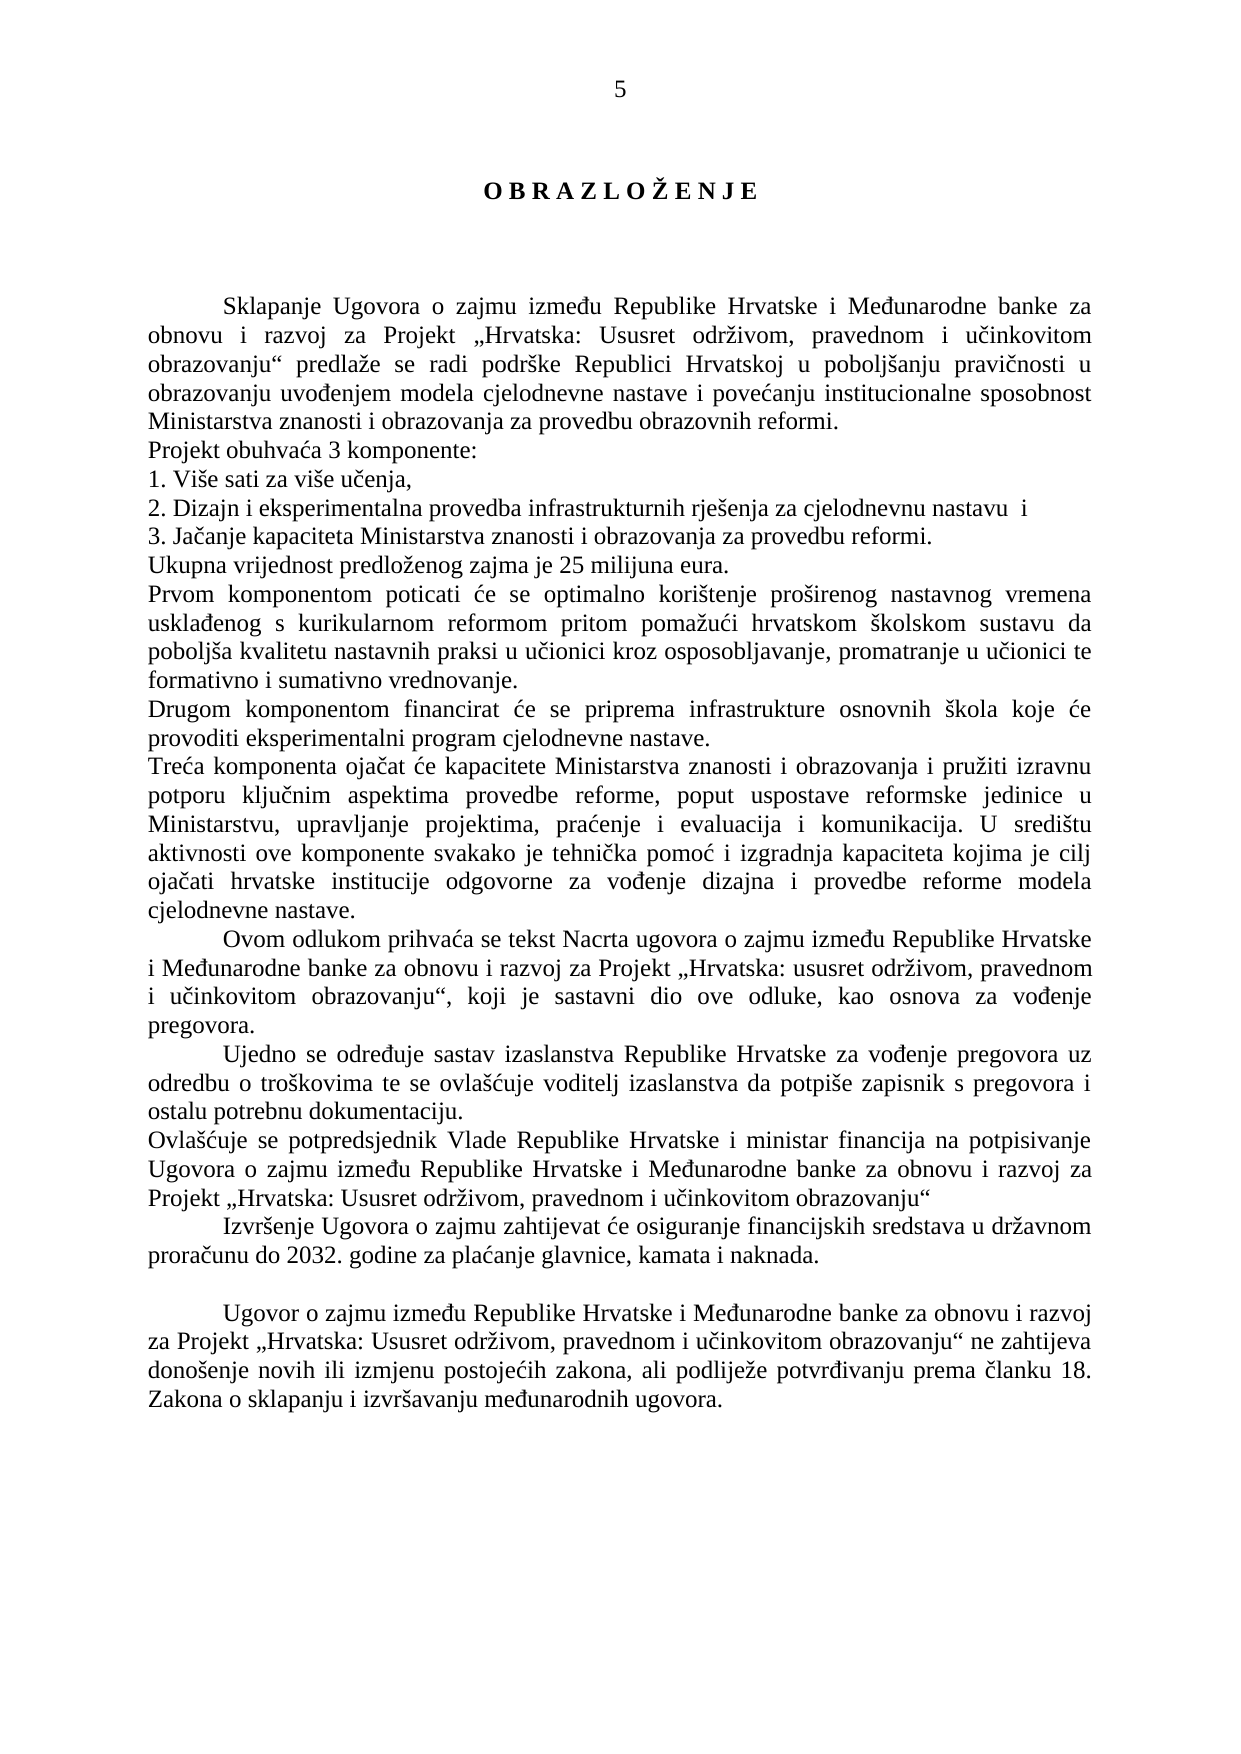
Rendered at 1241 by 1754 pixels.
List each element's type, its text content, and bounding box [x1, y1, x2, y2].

text Sklapanje Ugovora o zajmu između Republike Hrvatske i Međunarodne banke za obnovu i razvoj za Projekt „Hrvatska: Ususret održivom, pravednom i učinkovitom obrazovanju“ predlaže se radi podrške Republici Hrvatskoj u poboljšanju pravičnosti u obrazovanju uvođenjem modela cjelodnevne nastave i povećanju institucionalne sposobnost Ministarstva znanosti i obrazovanja za provedbu obrazovnih reformi. [148, 291, 1093, 435]
text 3. Jačanje kapaciteta Ministarstva znanosti i obrazovanja za provedbu reformi. [148, 521, 1093, 550]
text Ukupna vrijednost predloženog zajma je 25 milijuna eura. [148, 550, 1093, 579]
text Ujedno se određuje sastav izaslanstva Republike Hrvatske za vođenje pregovora uz odredbu o troškovima te se ovlašćuje voditelj izaslanstva da potpiše zapisnik s pregovora i ostalu potrebnu dokumentaciju. [148, 1039, 1093, 1125]
text Ovom odlukom prihvaća se tekst Nacrta ugovora o zajmu između Republike Hrvatske i Međunarodne banke za obnovu i razvoj za Projekt „Hrvatska: ususret održivom, pravednom i učinkovitom obrazovanju“, koji je sastavni dio ove odluke, kao osnova za vođenje pregovora. [148, 924, 1093, 1039]
text Drugom komponentom financirat će se priprema infrastrukture osnovnih škola koje će provoditi eksperimentalni program cjelodnevne nastave. [148, 694, 1093, 751]
text Treća komponenta ojačat će kapacitete Ministarstva znanosti i obrazovanja i pružiti izravnu potporu ključnim aspektima provedbe reforme, poput uspostave reformske jedinice u Ministarstvu, upravljanje projektima, praćenje i evaluacija i komunikacija. U središtu aktivnosti ove komponente svakako je tehnička pomoć i izgradnja kapaciteta kojima je cilj ojačati hrvatske institucije odgovorne za vođenje dizajna i provedbe reforme modela cjelodnevne nastave. [148, 751, 1093, 924]
text 1. Više sati za više učenja, [148, 464, 1093, 493]
text Ugovor o zajmu između Republike Hrvatske i Međunarodne banke za obnovu i razvoj za Projekt „Hrvatska: Ususret održivom, pravednom i učinkovitom obrazovanju“ ne zahtijeva donošenje novih ili izmjenu postojećih zakona, ali podliježe potvrđivanju prema članku 18. Zakona o sklapanju i izvršavanju međunarodnih ugovora. [148, 1298, 1093, 1413]
text Ovlašćuje se potpredsjednik Vlade Republike Hrvatske i ministar financija na potpisivanje Ugovora o zajmu između Republike Hrvatske i Međunarodne banke za obnovu i razvoj za Projekt „Hrvatska: Ususret održivom, pravednom i učinkovitom obrazovanju“ [148, 1125, 1093, 1211]
text O B R A Z L O Ž E N J E [148, 176, 1093, 205]
text Projekt obuhvaća 3 komponente: [148, 435, 1093, 464]
text Izvršenje Ugovora o zajmu zahtijevat će osiguranje financijskih sredstava u državnom proračunu do 2032. godine za plaćanje glavnice, kamata i naknada. [148, 1211, 1093, 1269]
text Prvom komponentom poticati će se optimalno korištenje proširenog nastavnog vremena usklađenog s kurikularnom reformom pritom pomažući hrvatskom školskom sustavu da poboljša kvalitetu nastavnih praksi u učionici kroz osposobljavanje, promatranje u učionici te formativno i sumativno vrednovanje. [148, 579, 1093, 694]
text 2. Dizajn i eksperimentalna provedba infrastrukturnih rješenja za cjelodnevnu nastavu i [148, 493, 1093, 521]
